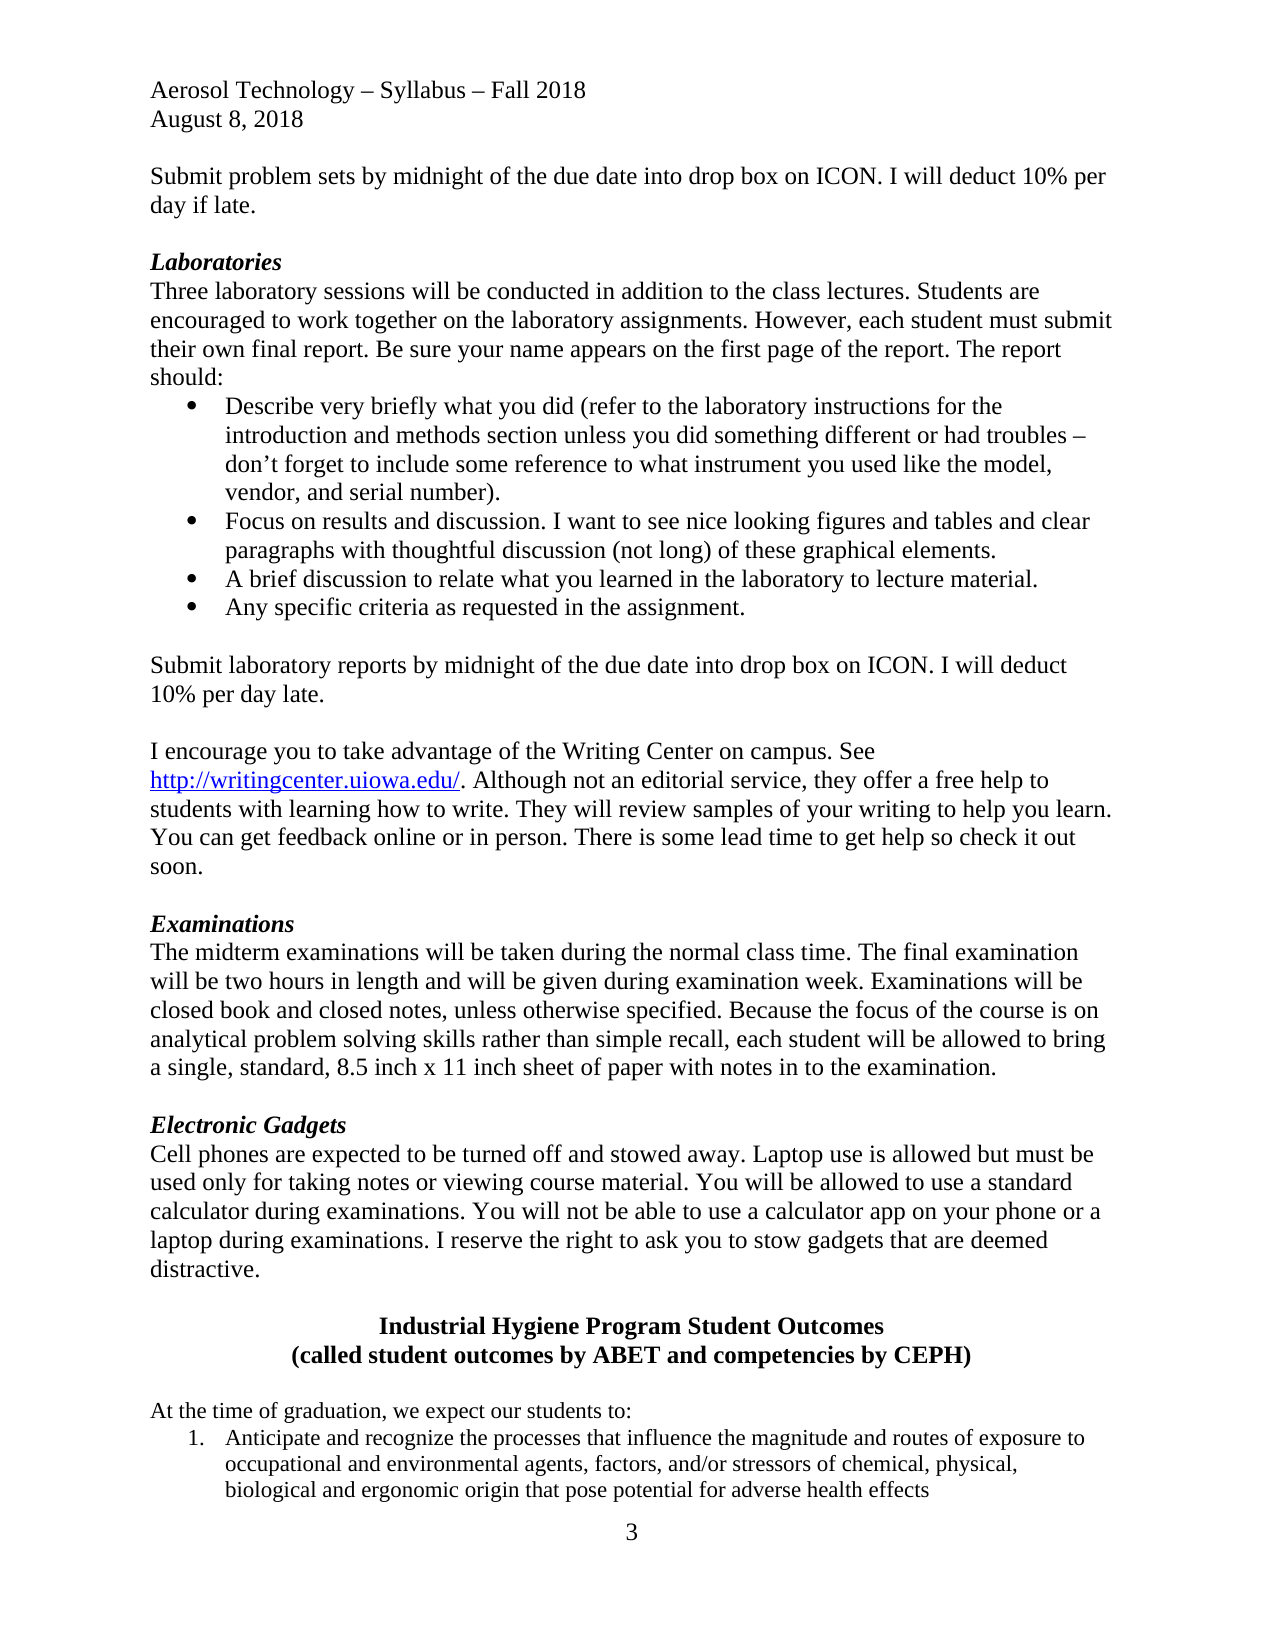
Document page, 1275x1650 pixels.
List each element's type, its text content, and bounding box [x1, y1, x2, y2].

list A brief discussion to relate what you learned in the laboratory to lecture material. [187, 564, 1113, 592]
list Anticipate and recognize the processes that influence the magnitude and routes of exposure to occupational and environmental agents, factors, and/or stressors of chemical, physical, biological and ergonomic origin that pose potential for adverse health effects [187, 1424, 1113, 1503]
list Describe very briefly what you did (refer to the laboratory instructions for the introduction and methods section unless you did something different or had troubles – don’t forget to include some reference to what instrument you used like the model, vendor, and serial number). [187, 391, 1113, 506]
text Industrial Hygiene Program Student Outcomes [150, 1311, 1113, 1340]
list Focus on results and discussion. I want to see nice looking figures and tables and clear paragraphs with thoughtful discussion (not long) of these graphical elements. [187, 506, 1113, 564]
text At the time of graduation, we expect our students to: [150, 1397, 1113, 1424]
subtitle Electronic Gadgets [150, 1110, 1113, 1139]
text I encourage you to take advantage of the Writing Center on campus. See http://writingcenter.uiowa.edu/. Although not an editorial service, they offer a free help to students with learning how to write. They will review samples of your writing to help you learn. You can get feedback online or in person. There is some lead time to get help so check it out soon. [150, 736, 1113, 880]
text The midterm examinations will be taken during the normal class time. The final examination will be two hours in length and will be given during examination week. Examinations will be closed book and closed notes, unless otherwise specified. Because the focus of the course is on analytical problem solving skills rather than simple recall, each student will be allowed to bring a single, standard, 8.5 inch x 11 inch sheet of paper with notes in to the examination. [150, 937, 1113, 1081]
subtitle Laboratories [150, 247, 1113, 276]
text Submit laboratory reports by midnight of the due date into drop box on ICON. I will deduct 10% per day late. [150, 650, 1113, 707]
subtitle Examinations [150, 909, 1113, 937]
list Any specific criteria as requested in the assignment. [187, 592, 1113, 621]
text Submit problem sets by midnight of the due date into drop box on ICON. I will deduct 10% per day if late. [150, 161, 1113, 219]
text (called student outcomes by ABET and competencies by CEPH) [150, 1340, 1113, 1369]
text Cell phones are expected to be turned off and stowed away. Laptop use is allowed but must be used only for taking notes or viewing course material. You will be allowed to use a standard calculator during examinations. You will not be able to use a calculator app on your phone or a laptop during examinations. I reserve the right to ask you to stow gadgets that are deemed distractive. [150, 1139, 1113, 1282]
text Three laboratory sessions will be conducted in addition to the class lectures. Students are encouraged to work together on the laboratory assignments. However, each student must submit their own final report. Be sure your name appears on the first page of the report. The report should: [150, 276, 1113, 391]
